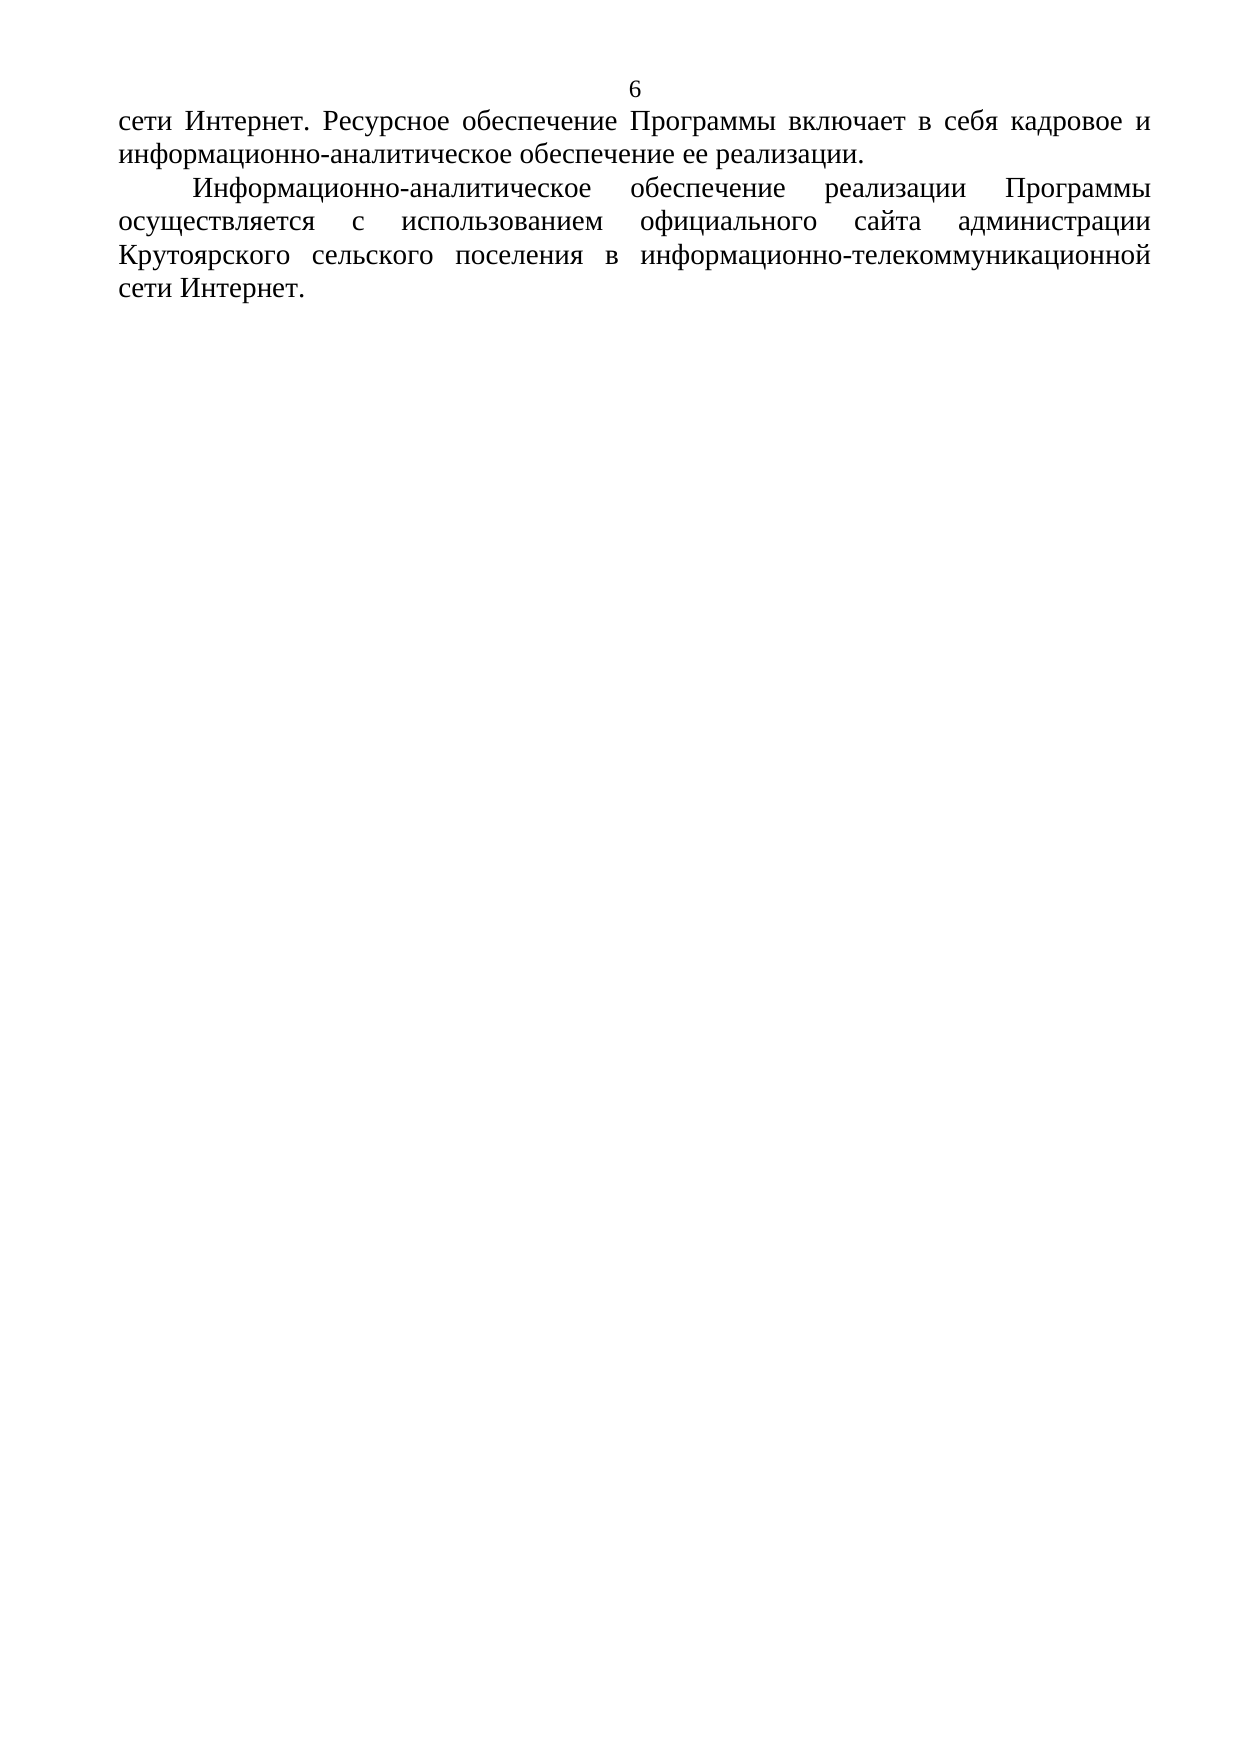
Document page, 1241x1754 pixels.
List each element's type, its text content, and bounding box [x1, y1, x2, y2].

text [118, 103, 1152, 170]
text Информационно-аналитическое обеспечение реализации Программы осуществляется с использованием официального сайта администрации Крутоярского сельского поселения в информационно-телекоммуникационной сети Интернет. [118, 170, 1152, 304]
